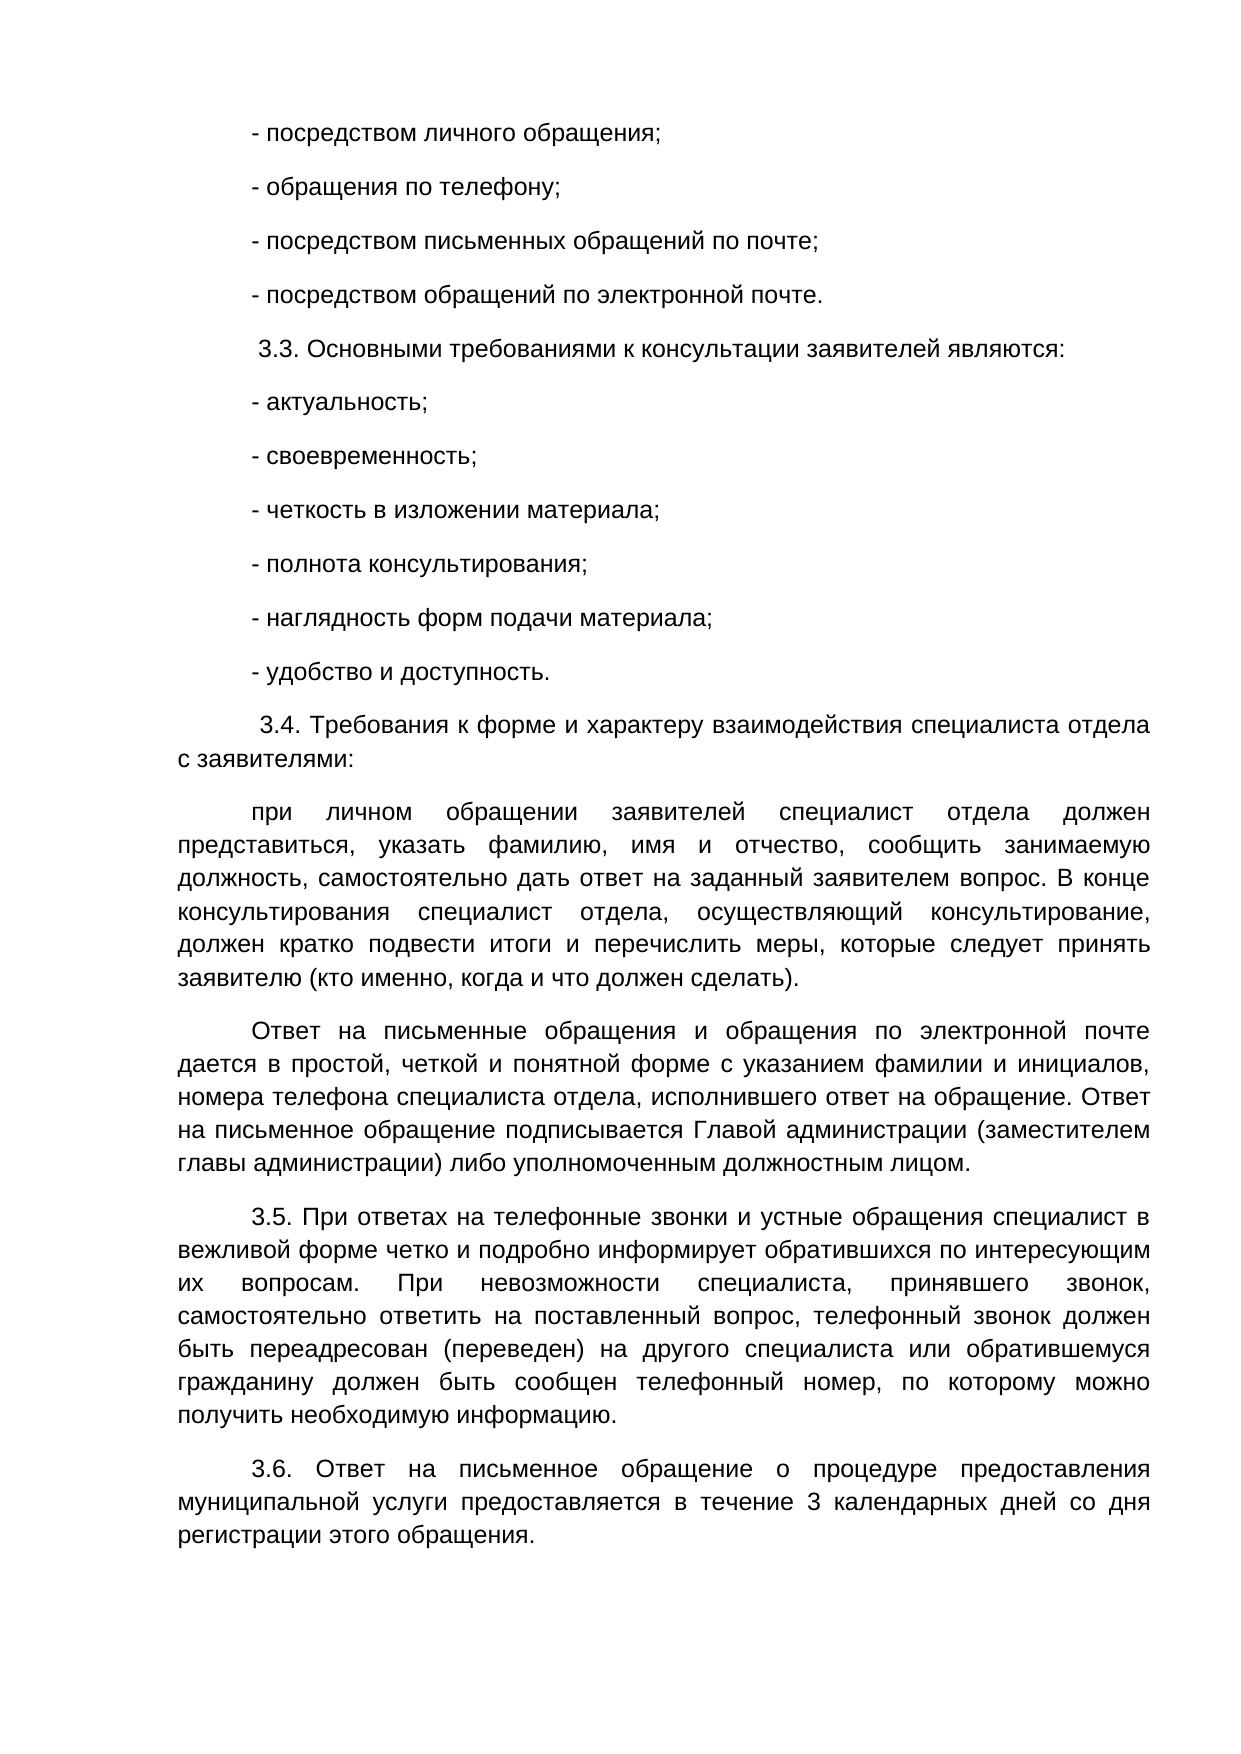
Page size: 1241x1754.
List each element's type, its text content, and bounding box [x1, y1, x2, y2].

text Ответ на письменные обращения и обращения по электронной почте дается в простой, четкой и понятной форме с указанием фамилии и инициалов, номера телефона специалиста отдела, исполнившего ответ на обращение. Ответ на письменное обращение подписывается Главой администрации (заместителем главы администрации) либо уполномоченным должностным лицом. [177, 1016, 1152, 1177]
text - своевременность; [177, 441, 1152, 470]
text 3.4. Требования к форме и характеру взаимодействия специалиста отдела с заявителями: [177, 711, 1152, 772]
text - актуальность; [177, 387, 1152, 416]
text - наглядность форм подачи материала; [177, 603, 1152, 632]
text при личном обращении заявителей специалист отдела должен представиться, указать фамилию, имя и отчество, сообщить занимаемую должность, самостоятельно дать ответ на заданный заявителем вопрос. В конце консультирования специалист отдела, осуществляющий консультирование, должен кратко подвести итоги и перечислить меры, которые следует принять заявителю (кто именно, когда и что должен сделать). [177, 797, 1152, 991]
text - полнота консультирования; [177, 549, 1152, 578]
text - посредством личного обращения; [177, 118, 1152, 147]
text 3.6. Ответ на письменное обращение о процедуре предоставления муниципальной услуги предоставляется в течение 3 календарных дней со дня регистрации этого обращения. [177, 1454, 1152, 1549]
text - обращения по телефону; [177, 172, 1152, 201]
text - четкость в изложении материала; [177, 495, 1152, 524]
text 3.5. При ответах на телефонные звонки и устные обращения специалист в вежливой форме четко и подробно информирует обратившихся по интересующим их вопросам. При невозможности специалиста, принявшего звонок, самостоятельно ответить на поставленный вопрос, телефонный звонок должен быть переадресован (переведен) на другого специалиста или обратившемуся гражданину должен быть сообщен телефонный номер, по которому можно получить необходимую информацию. [177, 1202, 1152, 1429]
text - посредством письменных обращений по почте; [177, 226, 1152, 254]
text - удобство и доступность. [177, 657, 1152, 685]
text - посредством обращений по электронной почте. [177, 280, 1152, 308]
text 3.3. Основными требованиями к консультации заявителей являются: [177, 333, 1152, 362]
